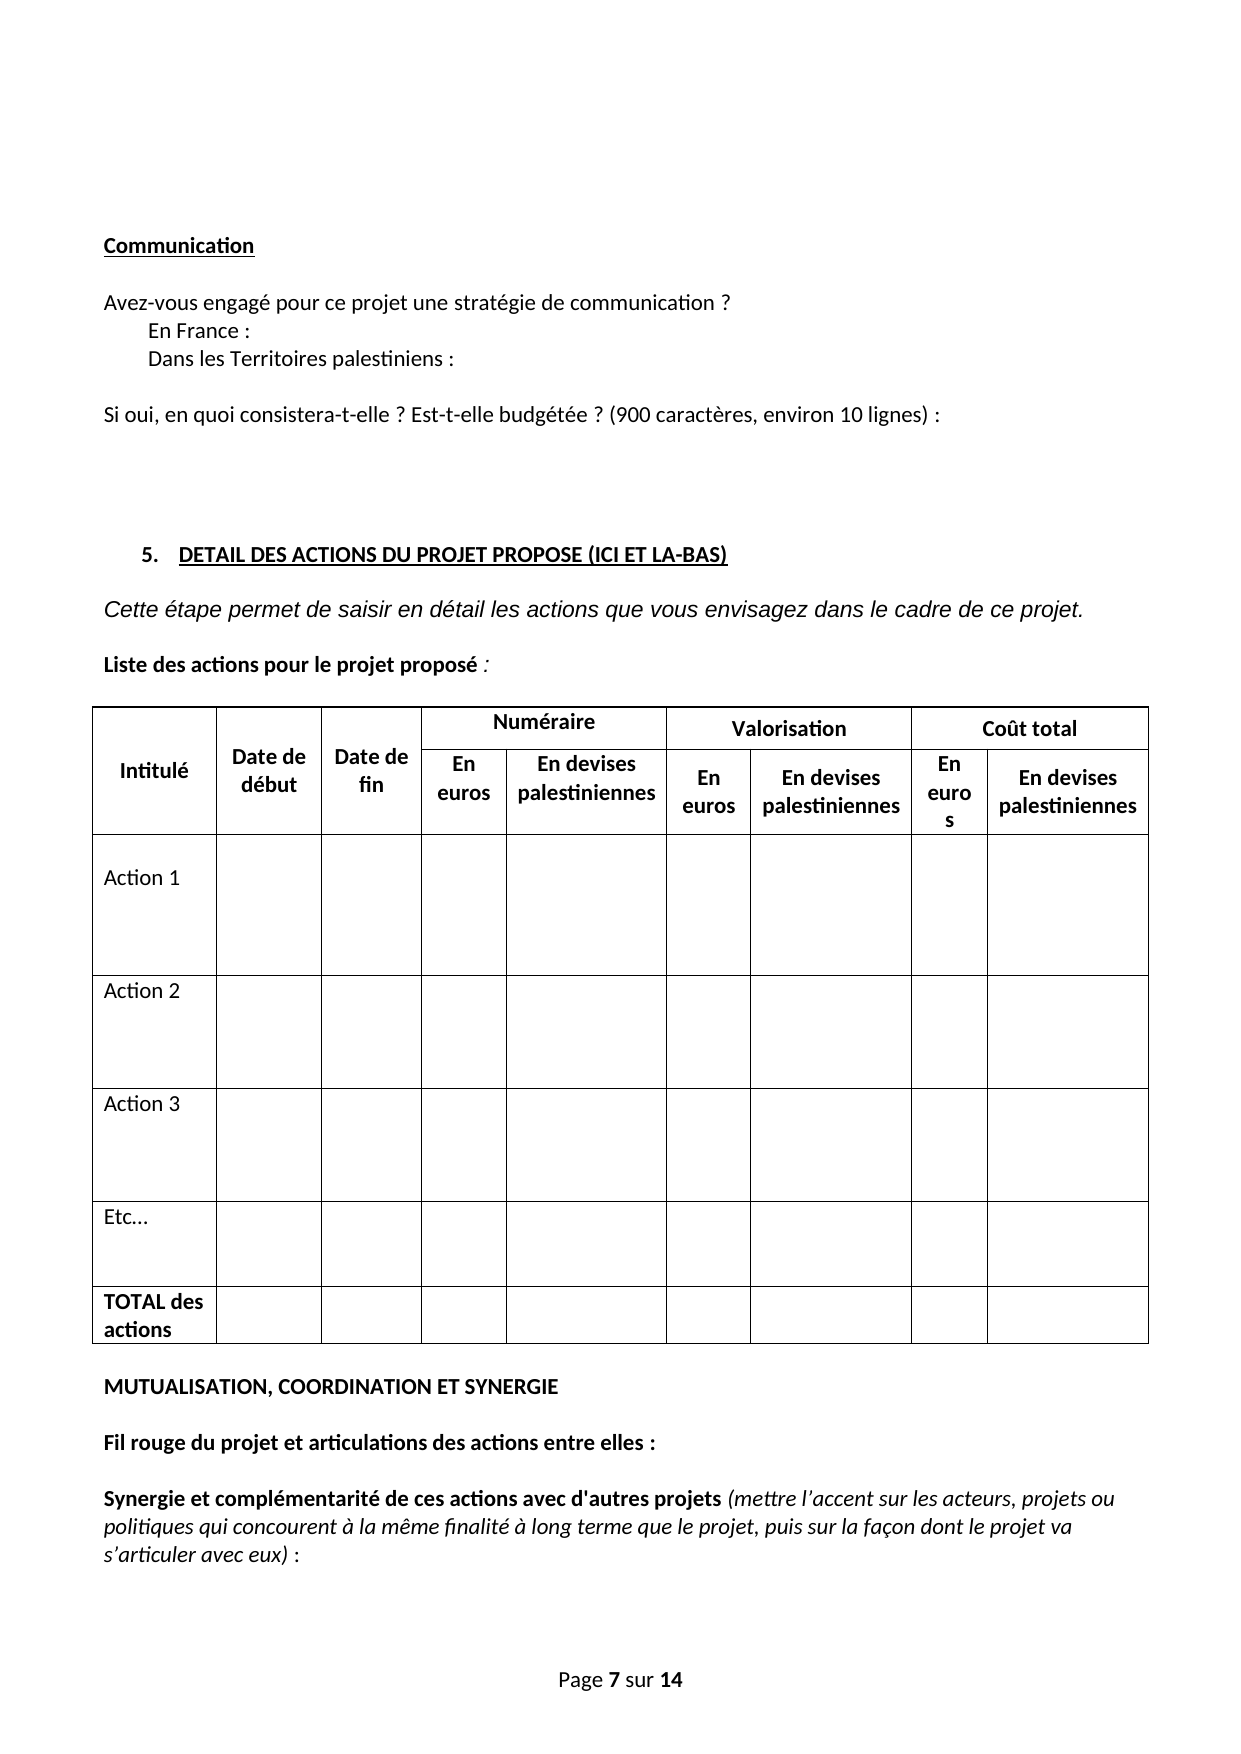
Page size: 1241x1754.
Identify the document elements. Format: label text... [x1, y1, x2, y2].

table_cell [322, 1202, 421, 1286]
table_cell [988, 1287, 1148, 1343]
table_cell [322, 976, 421, 1088]
text Liste des actions pour le projet proposé : [103, 650, 1137, 678]
table_header Date de début [217, 708, 321, 834]
table_cell [751, 1202, 911, 1286]
table_cell [507, 976, 666, 1088]
table_cell En euros [912, 750, 987, 834]
table_cell TOTAL des actions [93, 1287, 216, 1343]
table_cell [751, 1089, 911, 1201]
table_cell [912, 1202, 987, 1286]
table_cell [667, 835, 750, 975]
table_header Numéraire [422, 708, 666, 748]
text Avez-vous engagé pour ce projet une stratégie de communication ? [103, 288, 1137, 316]
table_cell [912, 835, 987, 975]
table_cell En devises palestiniennes [507, 750, 666, 834]
table_cell Action 3 [93, 1089, 216, 1201]
text En France : [148, 316, 1137, 344]
table_cell Action 2 [93, 976, 216, 1088]
table_cell [988, 835, 1148, 975]
table_cell [507, 1287, 666, 1343]
text Si oui, en quoi consistera-t-elle ? Est-t-elle budgétée ? (900 caractères, environ 10 lignes) : [103, 400, 1137, 428]
table_cell [322, 835, 421, 975]
table_cell [667, 1287, 750, 1343]
table_cell En devises palestiniennes [751, 750, 911, 834]
table_cell En euros [422, 750, 506, 834]
table_cell [422, 1202, 506, 1286]
table_cell [422, 835, 506, 975]
table_cell [751, 976, 911, 1088]
table_cell [912, 976, 987, 1088]
text Cette étape permet de saisir en détail les actions que vous envisagez dans le cadre de ce projet. [103, 596, 1137, 622]
table_cell [217, 1202, 321, 1286]
table_cell [422, 1287, 506, 1343]
table_header Valorisation [667, 708, 911, 748]
table_cell [912, 1287, 987, 1343]
table_cell Etc… [93, 1202, 216, 1286]
table_cell [217, 1287, 321, 1343]
table_cell [507, 835, 666, 975]
table_cell [667, 1202, 750, 1286]
text Synergie et complémentarité de ces actions avec d'autres projets (mettre l’accent sur les acteurs, projets ou politiques qui concourent à la même finalité à long terme que le projet, puis sur la façon dont le projet va s’articuler avec eux) : [103, 1484, 1137, 1568]
text Fil rouge du projet et articulations des actions entre elles : [103, 1428, 1137, 1456]
table_cell [988, 1202, 1148, 1286]
table_cell Action 1 [93, 835, 216, 975]
table_cell [322, 1089, 421, 1201]
table_cell [217, 1089, 321, 1201]
table_cell [422, 1089, 506, 1201]
table_header Coût total [912, 708, 1148, 748]
table_header Date de fin [322, 708, 421, 834]
table_cell En euros [667, 750, 750, 834]
table_cell [422, 976, 506, 1088]
table_cell [217, 976, 321, 1088]
table_cell [751, 835, 911, 975]
table_cell [217, 835, 321, 975]
text MUTUALISATION, COORDINATION ET SYNERGIE [103, 1372, 1137, 1400]
table_cell [507, 1089, 666, 1201]
table_cell [322, 1287, 421, 1343]
table_header Intitulé [93, 708, 216, 834]
table_cell [751, 1287, 911, 1343]
table_cell [667, 1089, 750, 1201]
text Communication [103, 232, 1137, 260]
text Dans les Territoires palestiniens : [148, 344, 1137, 372]
list DETAIL DES ACTIONS DU PROJET PROPOSE (ICI ET LA-BAS) [141, 540, 1137, 568]
table_cell [988, 1089, 1148, 1201]
table_cell [507, 1202, 666, 1286]
table_cell En devises palestiniennes [988, 750, 1148, 834]
table_cell [912, 1089, 987, 1201]
table_cell [667, 976, 750, 1088]
table_cell [988, 976, 1148, 1088]
